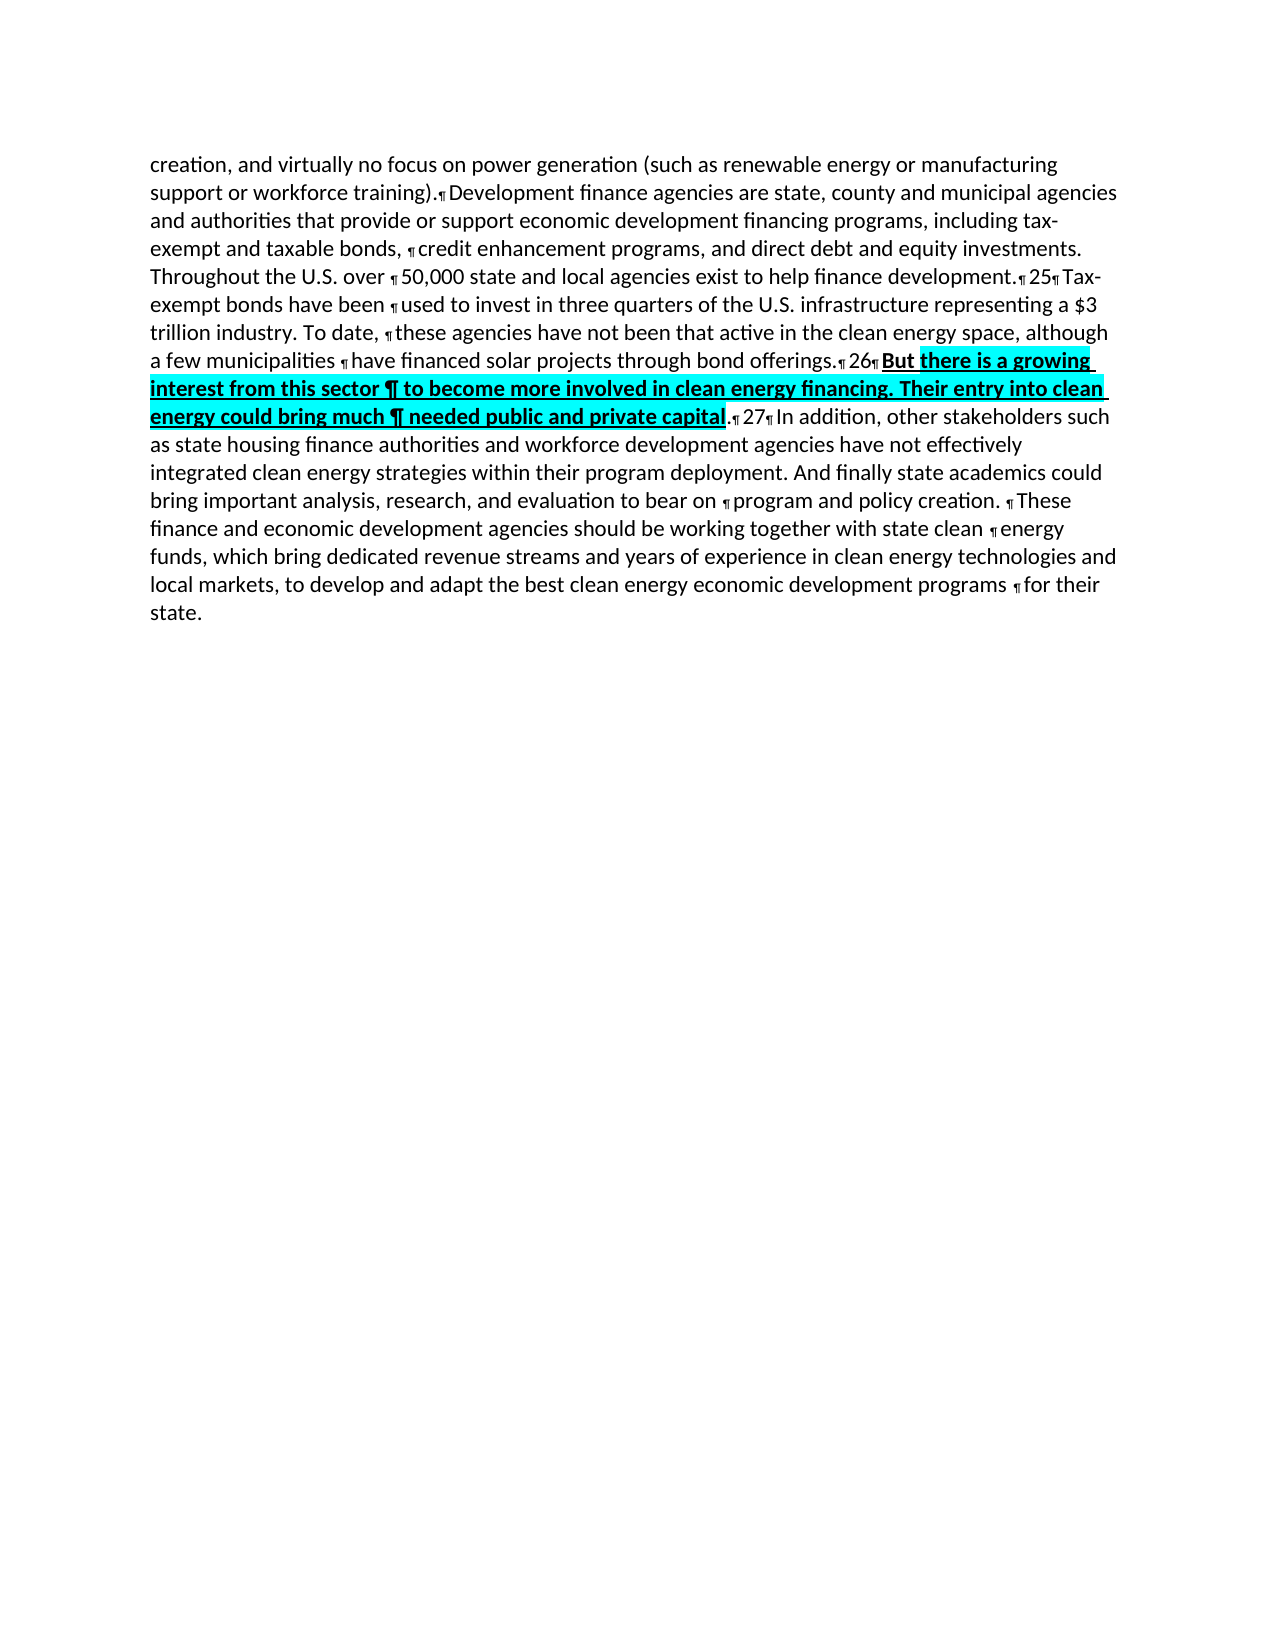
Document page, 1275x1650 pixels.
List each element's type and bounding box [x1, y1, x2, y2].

text [150, 150, 1125, 626]
